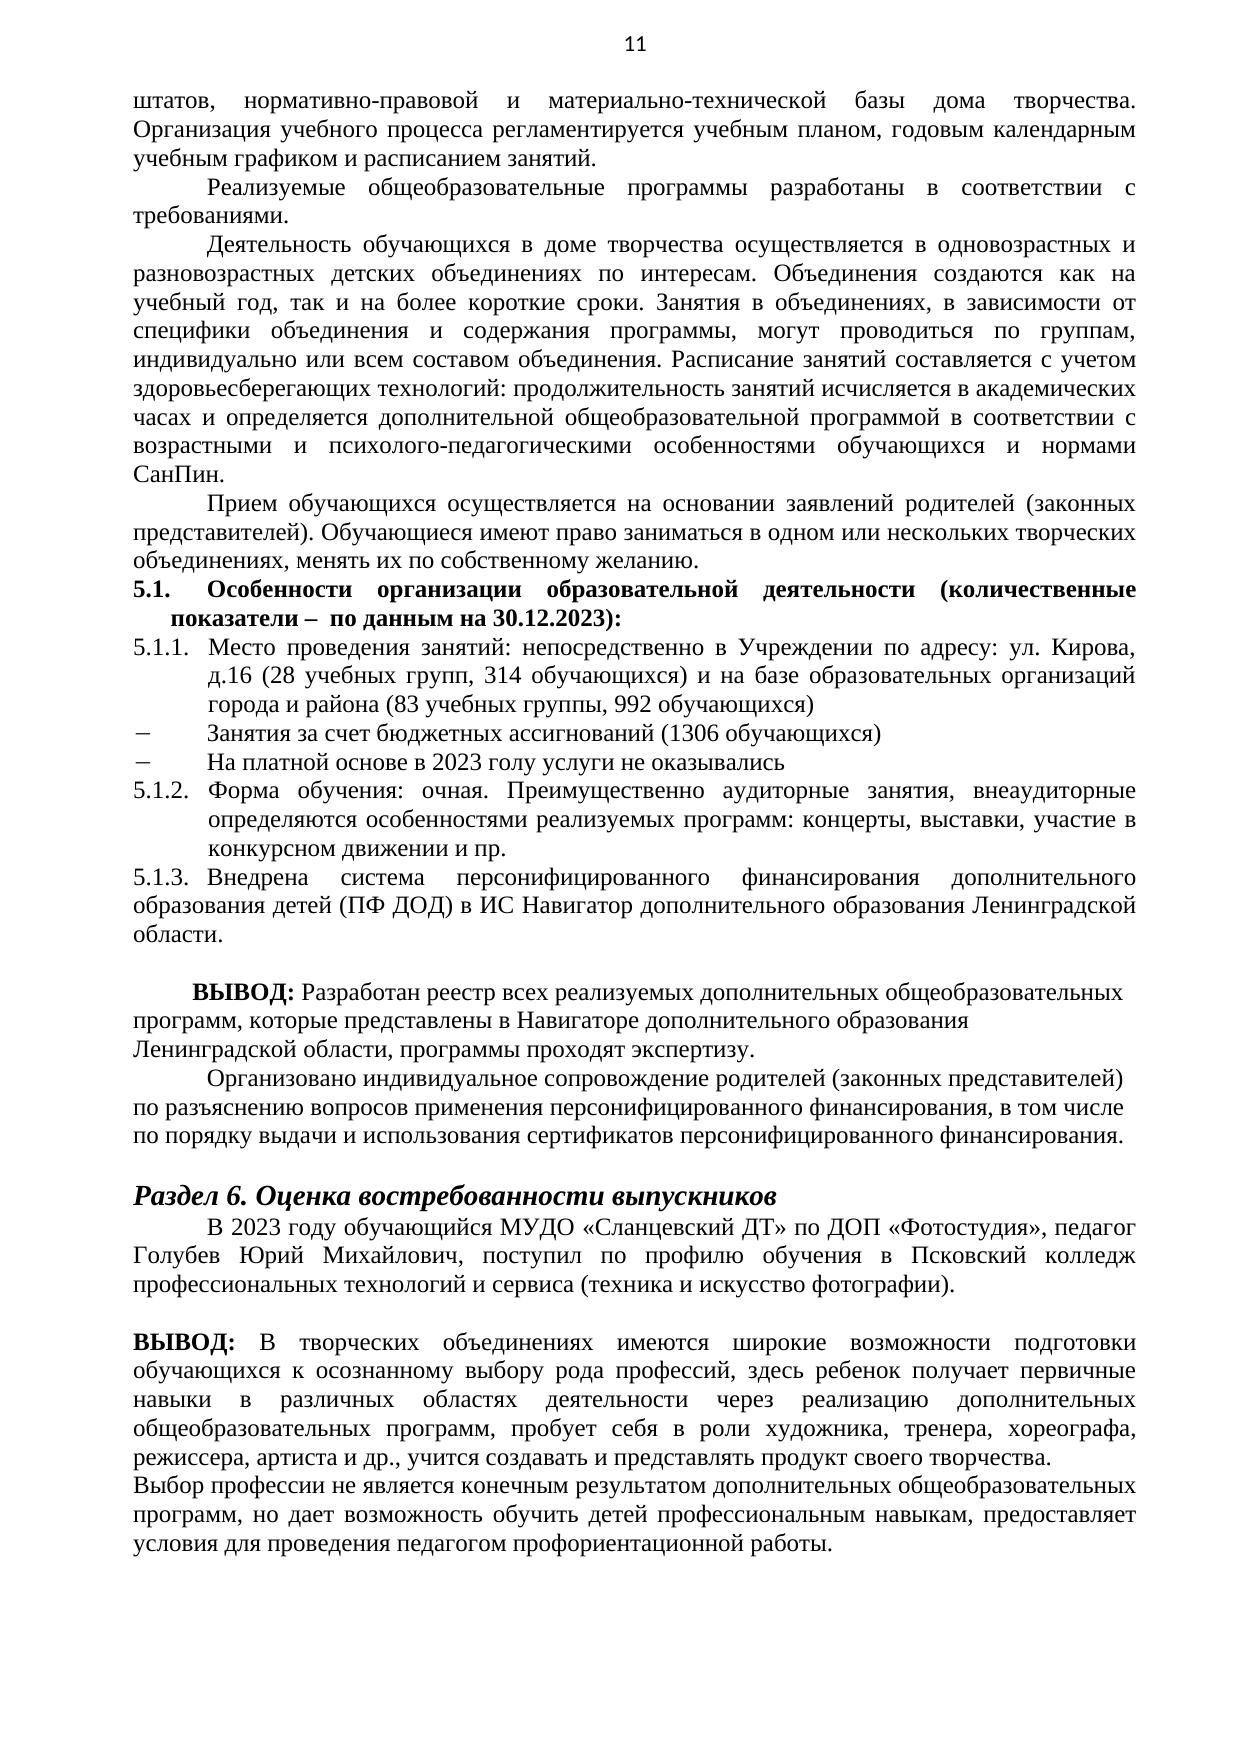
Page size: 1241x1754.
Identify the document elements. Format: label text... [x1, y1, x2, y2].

list Форма обучения: очная. Преимущественно аудиторные занятия, внеаудиторные определяются особенностями реализуемых программ: концерты, выставки, участие в конкурсном движении и пр. [133, 776, 1137, 862]
list Занятия за счет бюджетных ассигнований (1306 обучающихся) [133, 718, 1137, 747]
list На платной основе в 2023 голу услуги не оказывались [133, 747, 1137, 776]
text Выбор профессии не является конечным результатом дополнительных общеобразовательных программ, но дает возможность обучить детей профессиональным навыкам, предоставляет условия для проведения педагогом профориентационной работы. [133, 1470, 1137, 1557]
list Особенности организации образовательной деятельности (количественные показатели – по данным на 30.12.2023): [133, 574, 1137, 632]
list В 2023 году обучающийся МУДО «Сланцевский ДТ» по ДОП «Фотостудия», педагог Голубев Юрий Михайлович, поступил по профилю обучения в Псковский колледж профессиональных технологий и сервиса (техника и искусство фотографии). [133, 1212, 1137, 1298]
list Внедрена система персонифицированного финансирования дополнительного образования детей (ПФ ДОД) в ИС Навигатор дополнительного образования Ленинградской области. [133, 862, 1137, 948]
list Организовано индивидуальное сопровождение родителей (законных представителей) по разъяснению вопросов применения персонифицированного финансирования, в том числе по порядку выдачи и использования сертификатов персонифицированного финансирования. [133, 1063, 1137, 1149]
list Деятельность обучающихся в доме творчества осуществляется в одновозрастных и разновозрастных детских объединениях по интересам. Объединения создаются как на учебный год, так и на более короткие сроки. Занятия в объединениях, в зависимости от специфики объединения и содержания программы, могут проводиться по группам, индивидуально или всем составом объединения. Расписание занятий составляется с учетом здоровьесберегающих технологий: продолжительность занятий исчисляется в академических часах и определяется дополнительной общеобразовательной программой в соответствии с возрастными и психолого-педагогическими особенностями обучающихся и нормами СанПин. [133, 229, 1137, 488]
list Реализуемые общеобразовательные программы разработаны в соответствии с требованиями. [133, 172, 1137, 229]
list Место проведения занятий: непосредственно в Учреждении по адресу: ул. Кирова, д.16 (28 учебных групп, 314 обучающихся) и на базе образовательных организаций города и района (83 учебных группы, 992 обучающихся) [133, 632, 1137, 718]
list Прием обучающихся осуществляется на основании заявлений родителей (законных представителей). Обучающиеся имеют право заниматься в одном или нескольких творческих объединениях, менять их по собственному желанию. [133, 488, 1137, 574]
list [133, 86, 1137, 172]
list ВЫВОД: Разработан реестр всех реализуемых дополнительных общеобразовательных программ, которые представлены в Навигаторе дополнительного образования Ленинградской области, программы проходят экспертизу. [133, 977, 1137, 1063]
list Раздел 6. Оценка востребованности выпускников [133, 1178, 1137, 1212]
text ВЫВОД: В творческих объединениях имеются широкие возможности подготовки обучающихся к осознанному выбору рода профессий, здесь ребенок получает первичные навыки в различных областях деятельности через реализацию дополнительных общеобразовательных программ, пробует себя в роли художника, тренера, хореографа, режиссера, артиста и др., учится создавать и представлять продукт своего творчества. [133, 1327, 1137, 1470]
